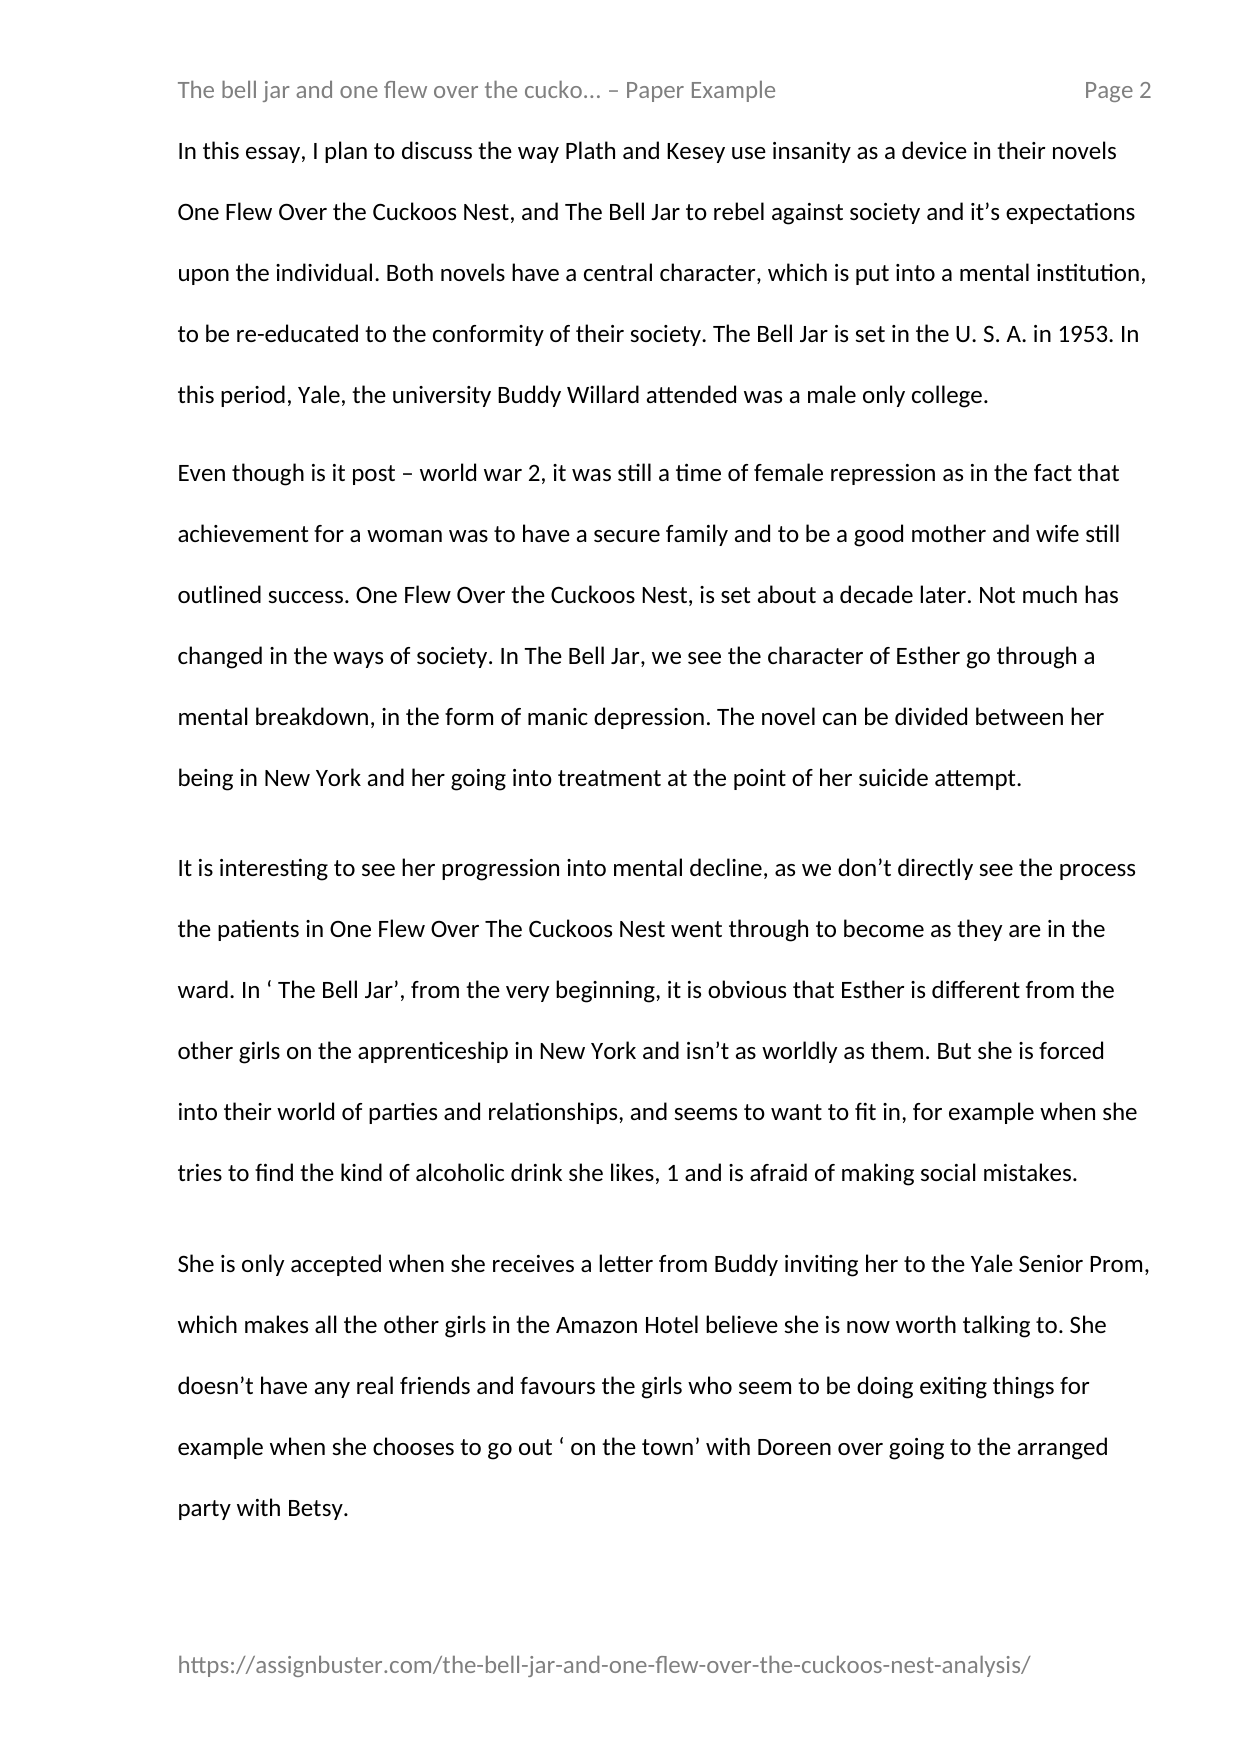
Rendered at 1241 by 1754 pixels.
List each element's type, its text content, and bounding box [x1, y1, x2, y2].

text Even though is it post – world war 2, it was still a time of female repression as in the fact that achievement for a woman was to have a secure family and to be a good mother and wife still outlined success. One Flew Over the Cuckoos Nest, is set about a decade later. Not much has changed in the ways of society. In The Bell Jar, we see the character of Esther go through a mental breakdown, in the form of manic depression. The novel can be divided between her being in New York and her going into treatment at the point of her suicide attempt. [177, 457, 1152, 792]
text It is interesting to see her progression into mental decline, as we don’t directly see the process the patients in One Flew Over The Cuckoos Nest went through to become as they are in the ward. In ‘ The Bell Jar’, from the very beginning, it is obvious that Esther is different from the other girls on the apprenticeship in New York and isn’t as worldly as them. But she is forced into their world of parties and relationships, and seems to want to fit in, for example when she tries to find the kind of alcoholic drink she likes, 1 and is afraid of making social mistakes. [177, 852, 1152, 1188]
text She is only accepted when she receives a letter from Buddy inviting her to the Yale Senior Prom, which makes all the other girls in the Amazon Hotel believe she is now worth talking to. She doesn’t have any real friends and favours the girls who seem to be doing exiting things for example when she chooses to go out ‘ on the town’ with Doreen over going to the arranged party with Betsy. [177, 1248, 1152, 1523]
text In this essay, I plan to discuss the way Plath and Kesey use insanity as a device in their novels One Flew Over the Cuckoos Nest, and The Bell Jar to rebel against society and it’s expectations upon the individual. Both novels have a central character, which is put into a mental institution, to be re-educated to the conformity of their society. The Bell Jar is set in the U. S. A. in 1953. In this period, Yale, the university Buddy Willard attended was a male only college. [177, 135, 1152, 409]
